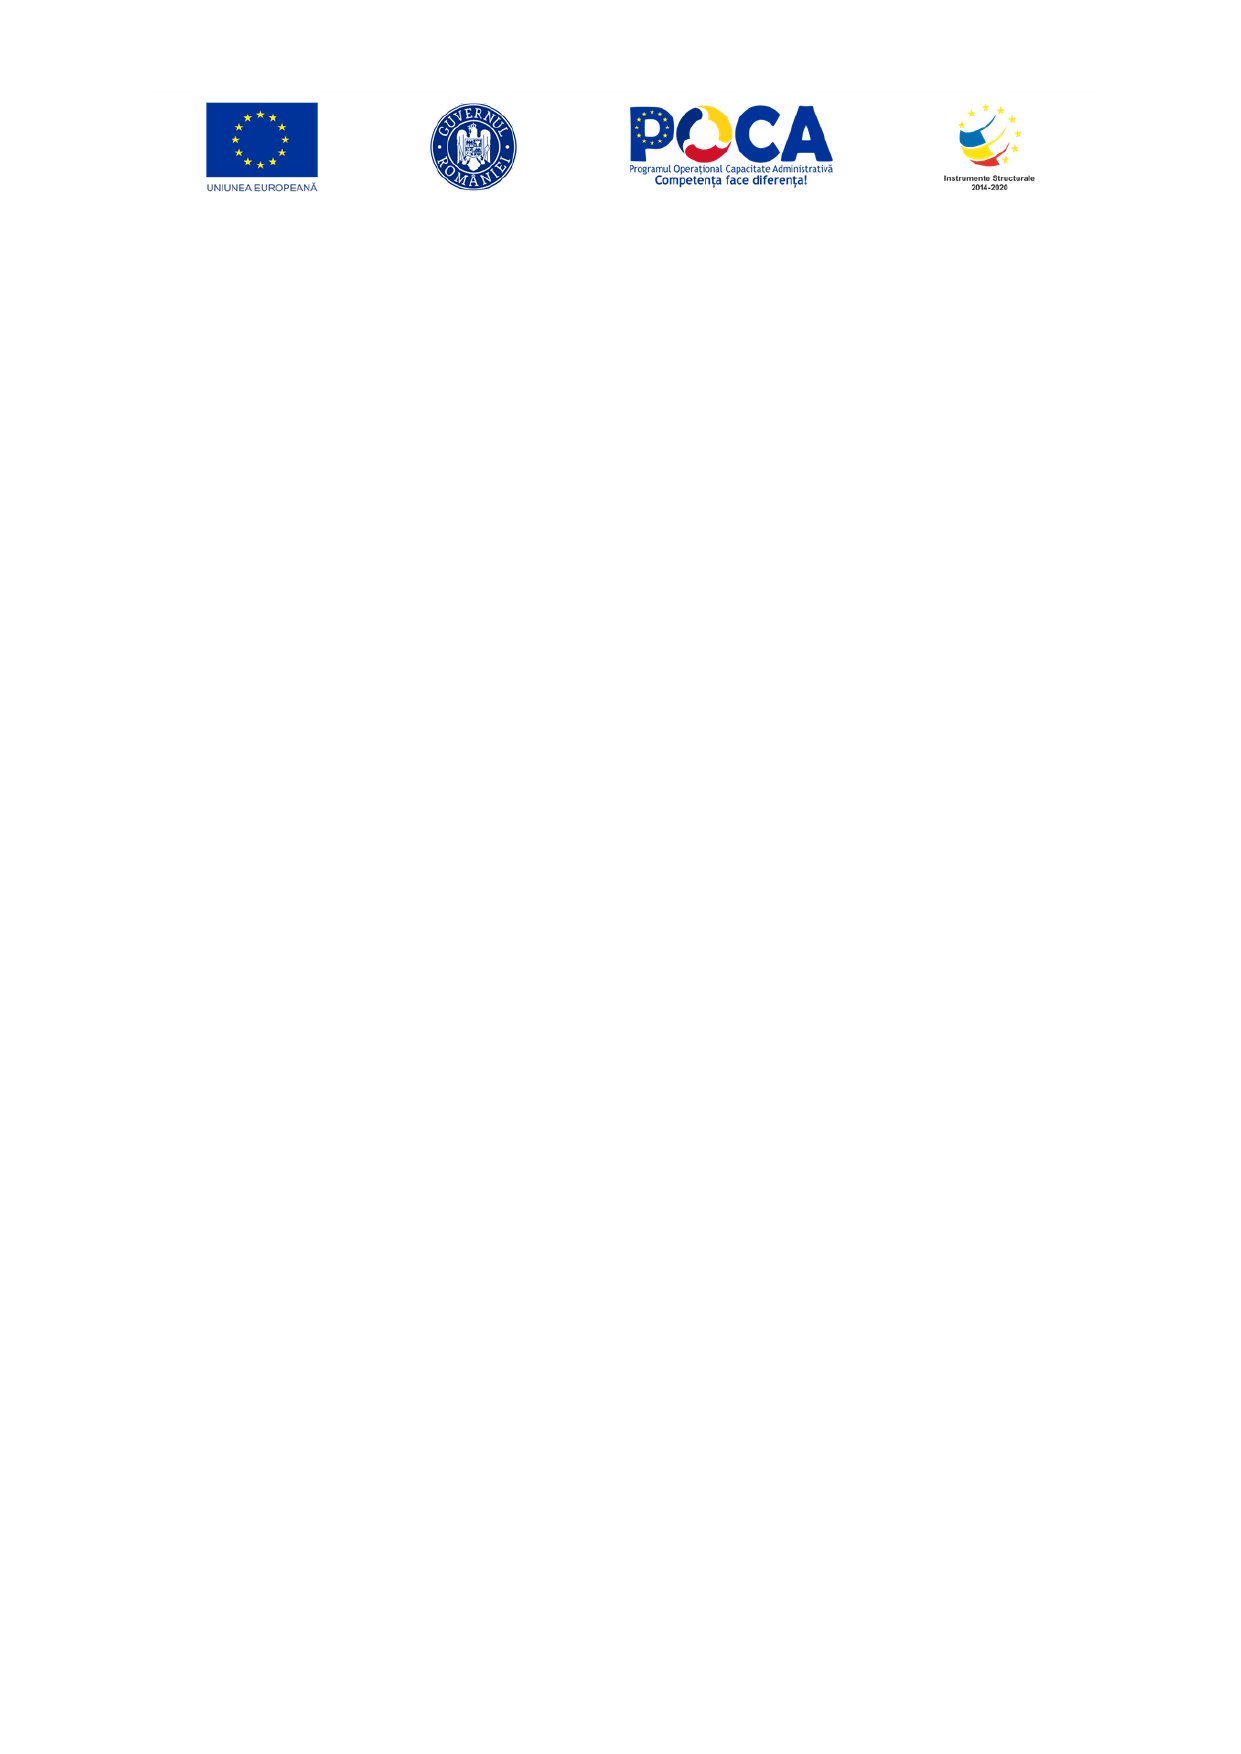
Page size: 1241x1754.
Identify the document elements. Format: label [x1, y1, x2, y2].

picture [147, 91, 1093, 202]
